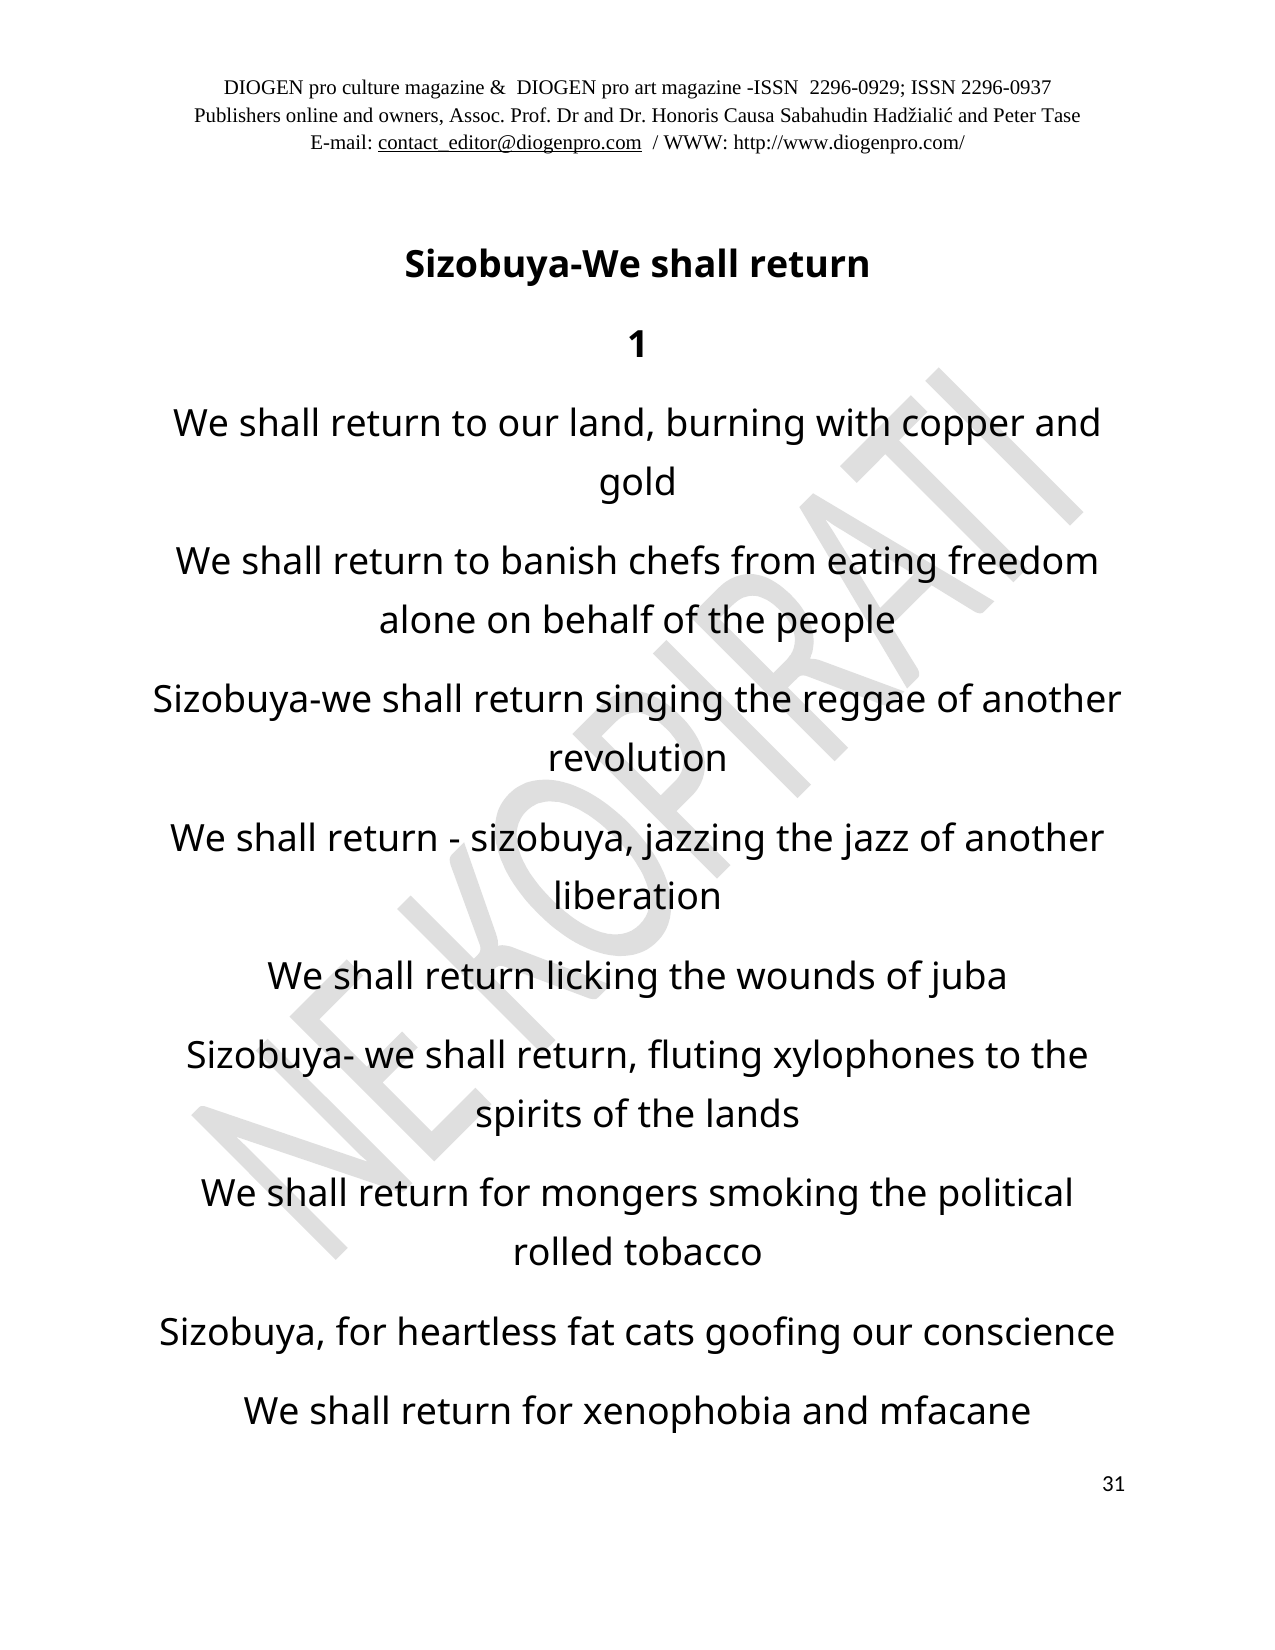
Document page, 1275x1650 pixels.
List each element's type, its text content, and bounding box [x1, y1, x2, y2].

text We shall return to banish chefs from eating freedom alone on behalf of the people [150, 535, 1125, 644]
text Sizobuya- we shall return, fluting xylophones to the spirits of the lands [150, 1028, 1125, 1138]
text We shall return for xenophobia and mfacane [150, 1384, 1125, 1435]
text We shall return for mongers smoking the political rolled tobacco [150, 1167, 1125, 1276]
text 1 [150, 317, 1125, 368]
text Sizobuya, for heartless fat cats goofing our conscience [150, 1305, 1125, 1356]
text We shall return to our land, burning with copper and gold [150, 397, 1125, 506]
text Sizobuya-we shall return singing the reggae of another revolution [150, 673, 1125, 782]
text We shall return licking the wounds of juba [150, 949, 1125, 1000]
text We shall return - sizobuya, jazzing the jazz of another liberation [150, 811, 1125, 921]
text Sizobuya-We shall return [150, 238, 1125, 289]
